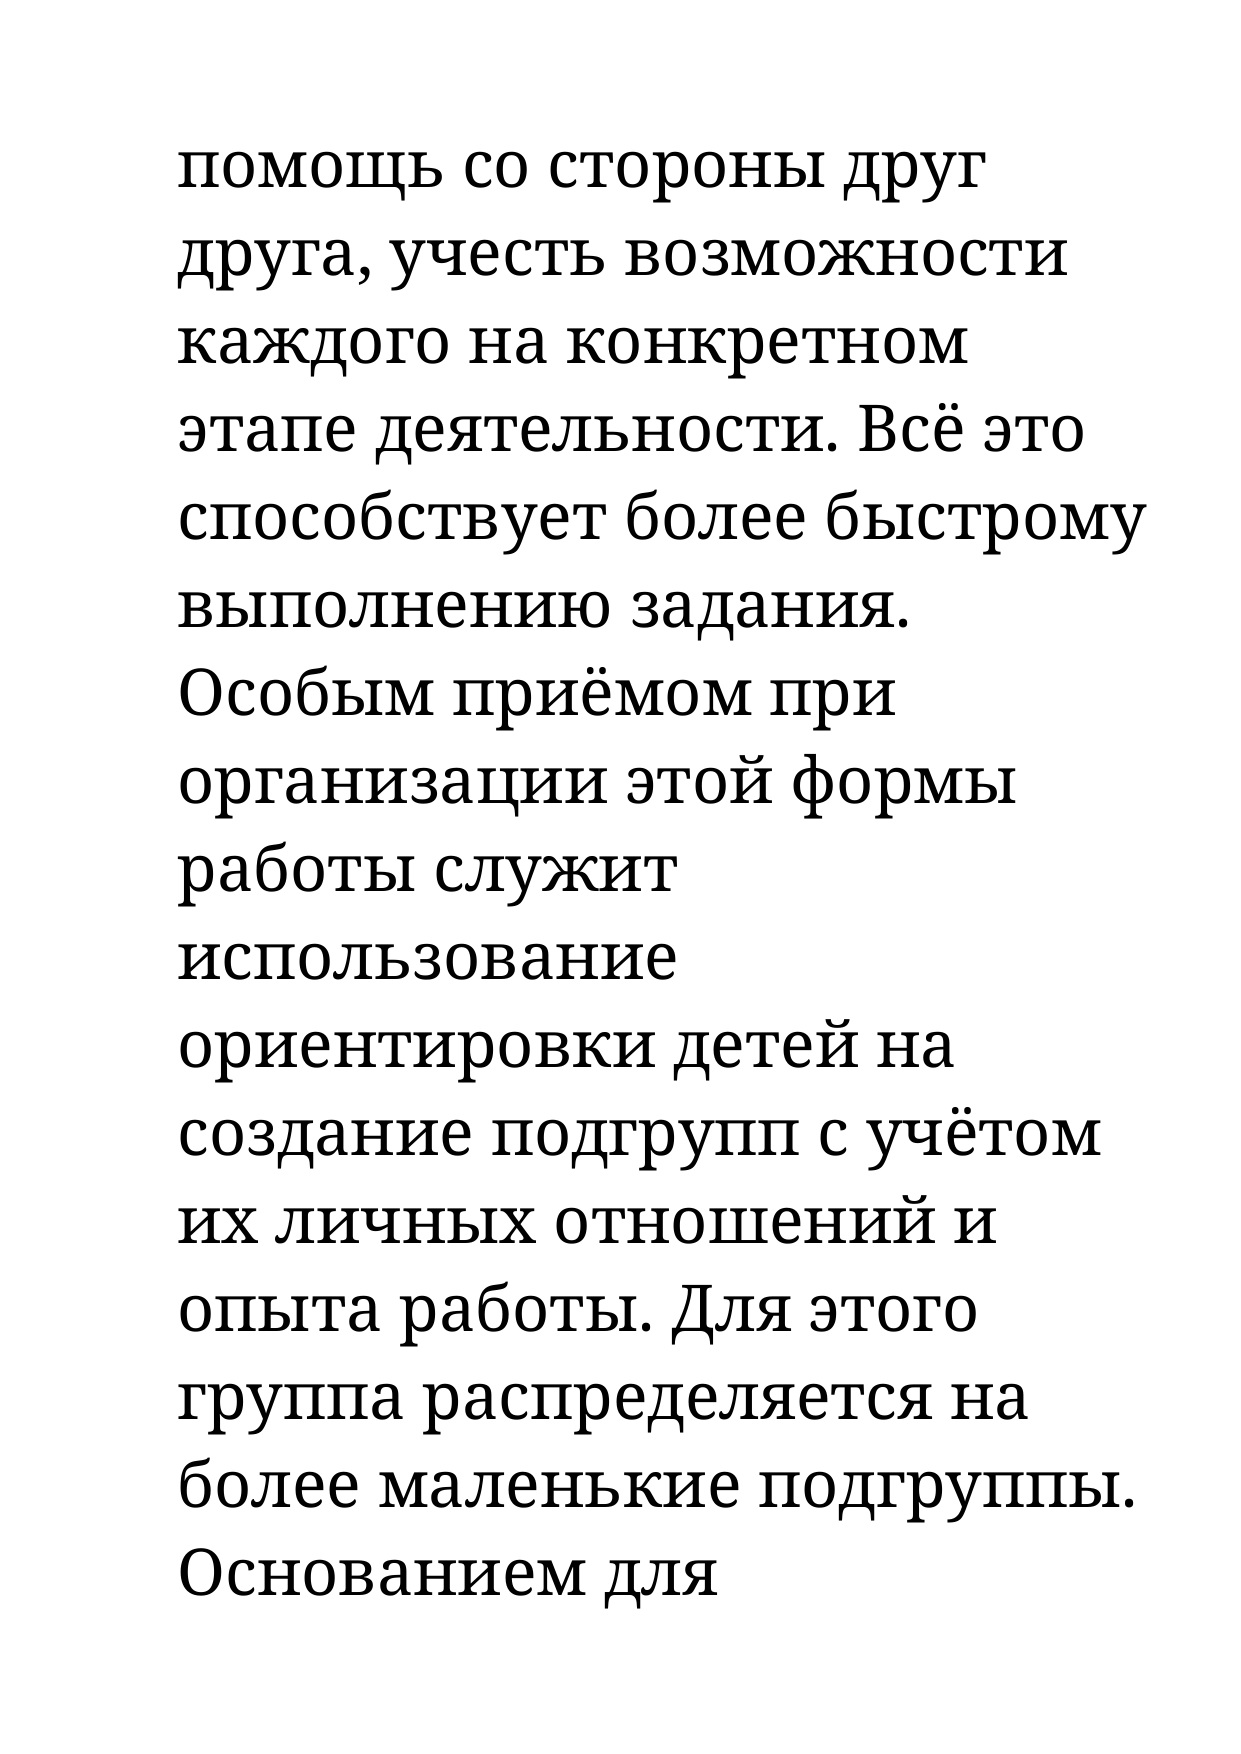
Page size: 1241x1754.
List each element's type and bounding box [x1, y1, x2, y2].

text [177, 118, 1152, 1614]
